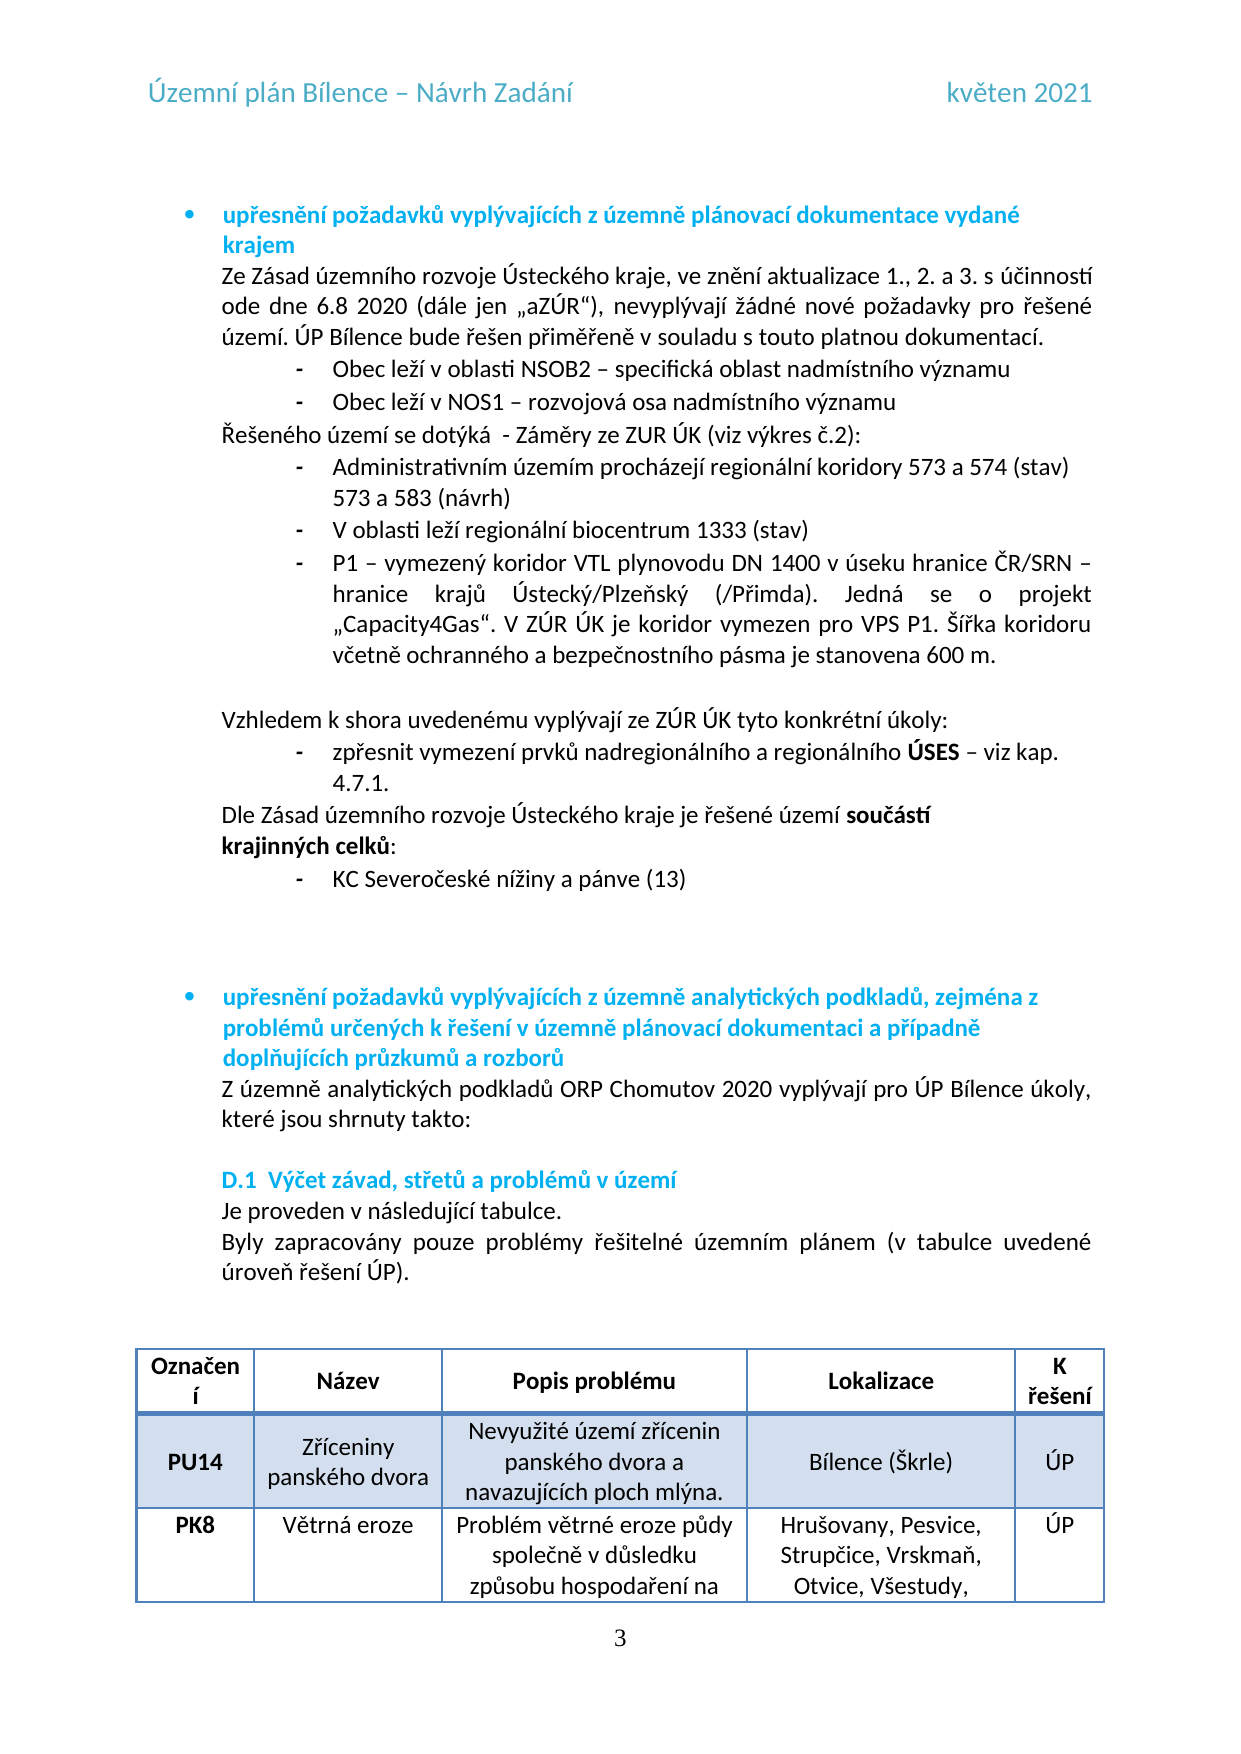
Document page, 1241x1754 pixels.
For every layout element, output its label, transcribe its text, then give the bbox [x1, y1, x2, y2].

list P1 – vymezený koridor VTL plynovodu DN 1400 v úseku hranice ČR/SRN – hranice krajů Ústecký/Plzeňský (/Přimda). Jedná se o projekt „Capacity4Gas“. V ZÚR ÚK je koridor vymezen pro VPS P1. Šířka koridoru včetně ochranného a bezpečnostního pásma je stanovena 600 m. [295, 547, 1093, 669]
text Byly zapracovány pouze problémy řešitelné územním plánem (v tabulce uvedené úroveň řešení ÚP). [221, 1226, 1093, 1287]
table_cell PK8 [138, 1509, 253, 1601]
list zpřesnit vymezení prvků nadregionálního a regionálního ÚSES – viz kap. 4.7.1. [295, 737, 1093, 798]
text Z územně analytických podkladů ORP Chomutov 2020 vyplývají pro ÚP Bílence úkoly, které jsou shrnuty takto: [221, 1073, 1093, 1134]
table_cell Bílence (Škrle) [748, 1416, 1014, 1507]
list KC Severočeské nížiny a pánve (13) [295, 863, 1093, 893]
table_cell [443, 1509, 746, 1601]
subtitle upřesnění požadavků vyplývajících z územně analytických podkladů, zejména z problémů určených k řešení v územně plánovací dokumentaci a případně doplňujících průzkumů a rozborů [185, 981, 1093, 1073]
text Dle Zásad územního rozvoje Ústeckého kraje je řešené území součástí [221, 800, 1093, 830]
table_header Název [255, 1350, 441, 1411]
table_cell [748, 1509, 1014, 1601]
table_header K řešení [1016, 1350, 1103, 1411]
text Ze Zásad územního rozvoje Ústeckého kraje, ve znění aktualizace 1., 2. a 3. s účinností ode dne 6.8 2020 (dále jen „aZÚR“), nevyplývají žádné nové požadavky pro řešené území. ÚP Bílence bude řešen přiměřeně v souladu s touto platnou dokumentací. [221, 260, 1093, 352]
list Obec leží v oblasti NSOB2 – specifická oblast nadmístního významu [295, 354, 1093, 384]
table_cell PU14 [138, 1416, 253, 1507]
text Je proveden v následující tabulce. [148, 1195, 1093, 1226]
table_cell Zříceniny panského dvora [255, 1416, 441, 1507]
list Obec leží v NOS1 – rozvojová osa nadmístního významu [295, 386, 1093, 417]
table_header Popis problému [443, 1350, 746, 1411]
text D.1 Výčet závad, střetů a problémů v území [221, 1164, 1093, 1195]
table_header Lokalizace [748, 1350, 1014, 1411]
table_cell ÚP [1016, 1416, 1103, 1507]
table_cell Větrná eroze [255, 1509, 441, 1601]
table_cell Nevyužité území zřícenin panského dvora a navazujících ploch mlýna. [443, 1416, 746, 1507]
subtitle upřesnění požadavků vyplývajících z územně plánovací dokumentace vydané krajem [185, 199, 1093, 260]
list Administrativním územím procházejí regionální koridory 573 a 574 (stav) 573 a 583 (návrh) [295, 451, 1093, 512]
table_cell ÚP [1016, 1509, 1103, 1601]
text krajinných celků: [221, 830, 1093, 861]
table_header Označení [138, 1350, 253, 1411]
list V oblasti leží regionální biocentrum 1333 (stav) [295, 514, 1093, 545]
text Řešeného území se dotýká - Záměry ze ZUR ÚK (viz výkres č.2): [148, 419, 1093, 449]
text Vzhledem k shora uvedenému vyplývají ze ZÚR ÚK tyto konkrétní úkoly: [207, 704, 1093, 734]
